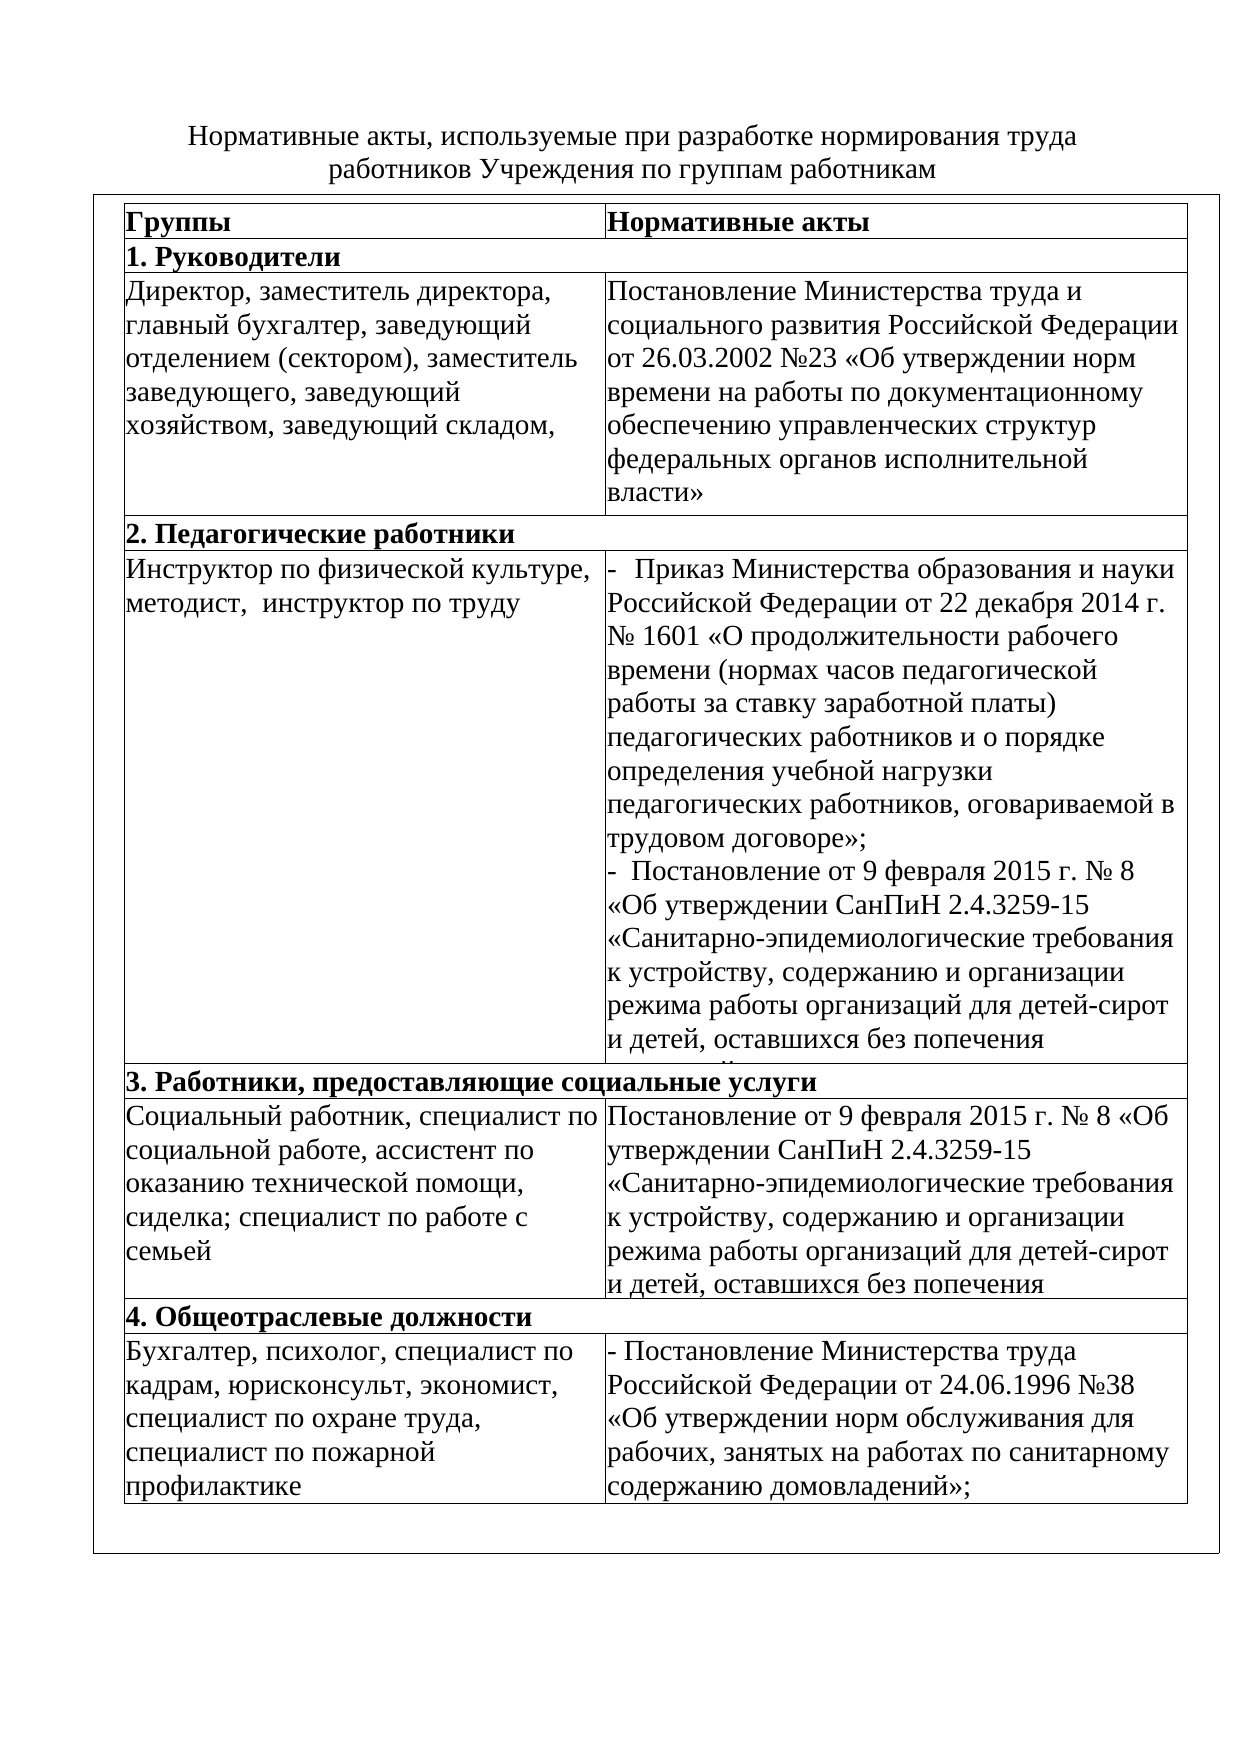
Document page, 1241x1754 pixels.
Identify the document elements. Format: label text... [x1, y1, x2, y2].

table_cell Приказ Министерства образования и науки Российской Федерации от 22 декабря 2014 г. № 1601 «О продолжительности рабочего времени (нормах часов педагогической работы за ставку заработной платы) педагогических работников и о порядке определения учебной нагрузки педагогических работников, оговариваемой в трудовом договоре»; Постановление от 9 февраля 2015 г. № 8 «Об утверждении СанПиН 2.4.3259-15 «Санитарно-эпидемиологические требования к устройству, содержанию и организации режима работы организаций для детей-сирот и детей, оставшихся без попечения родителей» [606, 551, 1187, 1063]
table_header Нормативные акты [606, 204, 1187, 238]
table_cell - Постановление Министерства труда Российской Федерации от 24.06.1996 №38 «Об утверждении норм обслуживания для рабочих, занятых на работах по санитарному содержанию домовладений»; [606, 1334, 1187, 1503]
table_cell Директор, заместитель директора, главный бухгалтер, заведующий отделением (сектором), заместитель заведующего, заведующий хозяйством, заведующий складом, [125, 273, 605, 515]
table_cell Инструктор по физической культуре, методист, инструктор по труду [125, 551, 605, 1063]
table_cell Социальный работник, специалист по социальной работе, ассистент по оказанию технической помощи, сиделка; специалист по работе с семьей [125, 1099, 605, 1298]
table_cell 3. Работники, предоставляющие социальные услуги [125, 1064, 1187, 1097]
table_cell 2. Педагогические работники [125, 516, 1187, 550]
table_cell 4. Общеотраслевые должности [125, 1299, 1187, 1332]
text Нормативные акты, используемые при разработке нормирования труда работников Учреждения по группам работникам [165, 118, 1099, 185]
table_cell 1. Руководители [125, 239, 1187, 272]
table_cell Бухгалтер, психолог, специалист по кадрам, юрисконсульт, экономист, специалист по охране труда, специалист по пожарной профилактике [125, 1334, 605, 1503]
table_cell Постановление Министерства труда и социального развития Российской Федерации от 26.03.2002 №23 «Об утверждении норм времени на работы по документационному обеспечению управленческих структур федеральных органов исполнительной власти» [606, 273, 1187, 515]
table_cell Постановление от 9 февраля 2015 г. № 8 «Об утверждении СанПиН 2.4.3259-15 «Санитарно-эпидемиологические требования к устройству, содержанию и организации режима работы организаций для детей-сирот и детей, оставшихся без попечения родителей» [606, 1099, 1187, 1298]
table_header Группы [125, 204, 605, 238]
